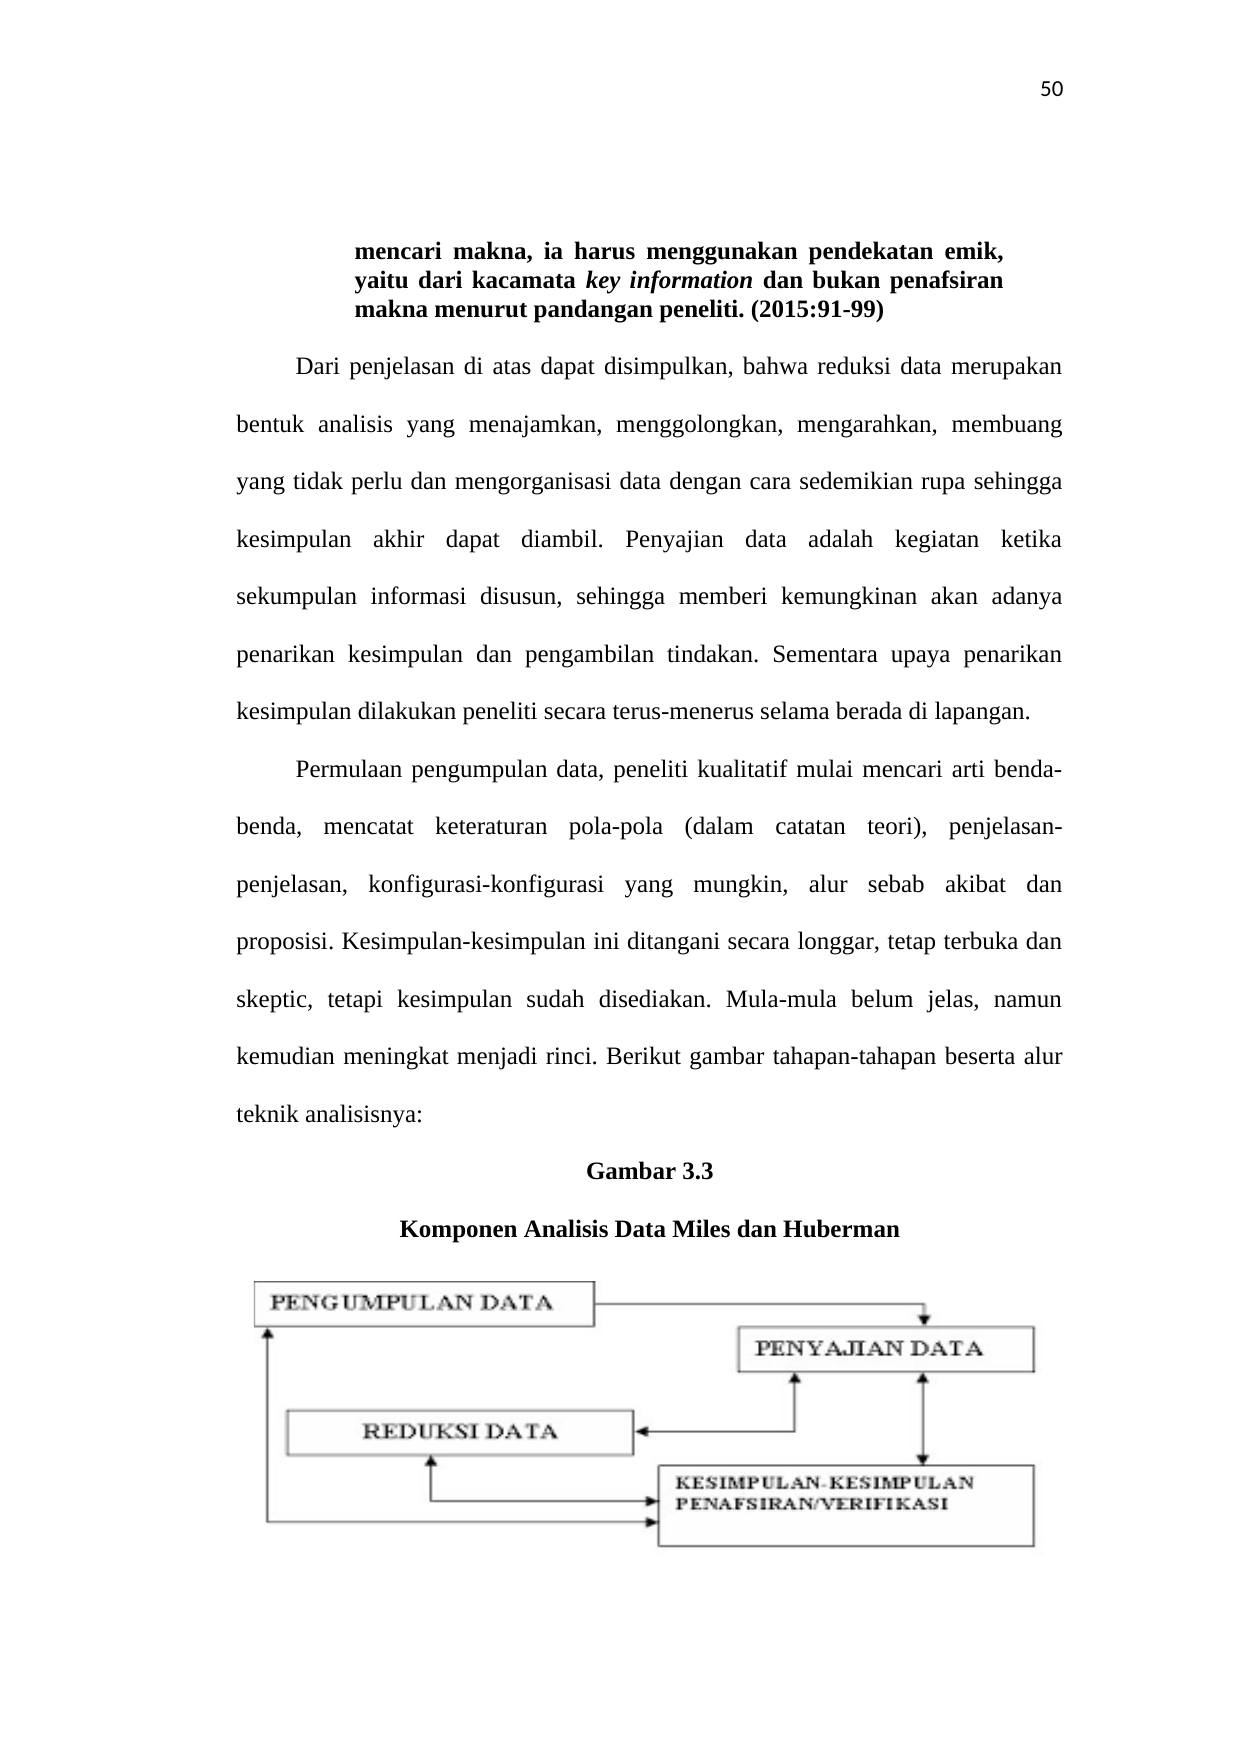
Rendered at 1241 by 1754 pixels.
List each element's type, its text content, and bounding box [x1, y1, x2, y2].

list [325, 236, 1004, 322]
list Komponen Analisis Data Miles dan Huberman [236, 1214, 1063, 1242]
picture [253, 1281, 1047, 1555]
list Gambar 3.3 [236, 1156, 1063, 1185]
list Dari penjelasan di atas dapat disimpulkan, bahwa reduksi data merupakan bentuk analisis yang menajamkan, menggolongkan, mengarahkan, membuang yang tidak perlu dan mengorganisasi data dengan cara sedemikian rupa sehingga kesimpulan akhir dapat diambil. Penyajian data adalah kegiatan ketika sekumpulan informasi disusun, sehingga memberi kemungkinan akan adanya penarikan kesimpulan dan pengambilan tindakan. Sementara upaya penarikan kesimpulan dilakukan peneliti secara terus-menerus selama berada di lapangan. [236, 351, 1063, 725]
list Permulaan pengumpulan data, peneliti kualitatif mulai mencari arti benda-benda, mencatat keteraturan pola-pola (dalam catatan teori), penjelasan-penjelasan, konfigurasi-konfigurasi yang mungkin, alur sebab akibat dan proposisi. Kesimpulan-kesimpulan ini ditangani secara longgar, tetap terbuka dan skeptic, tetapi kesimpulan sudah disediakan. Mula-mula belum jelas, namun kemudian meningkat menjadi rinci. Berikut gambar tahapan-tahapan beserta alur teknik analisisnya: [236, 754, 1063, 1127]
